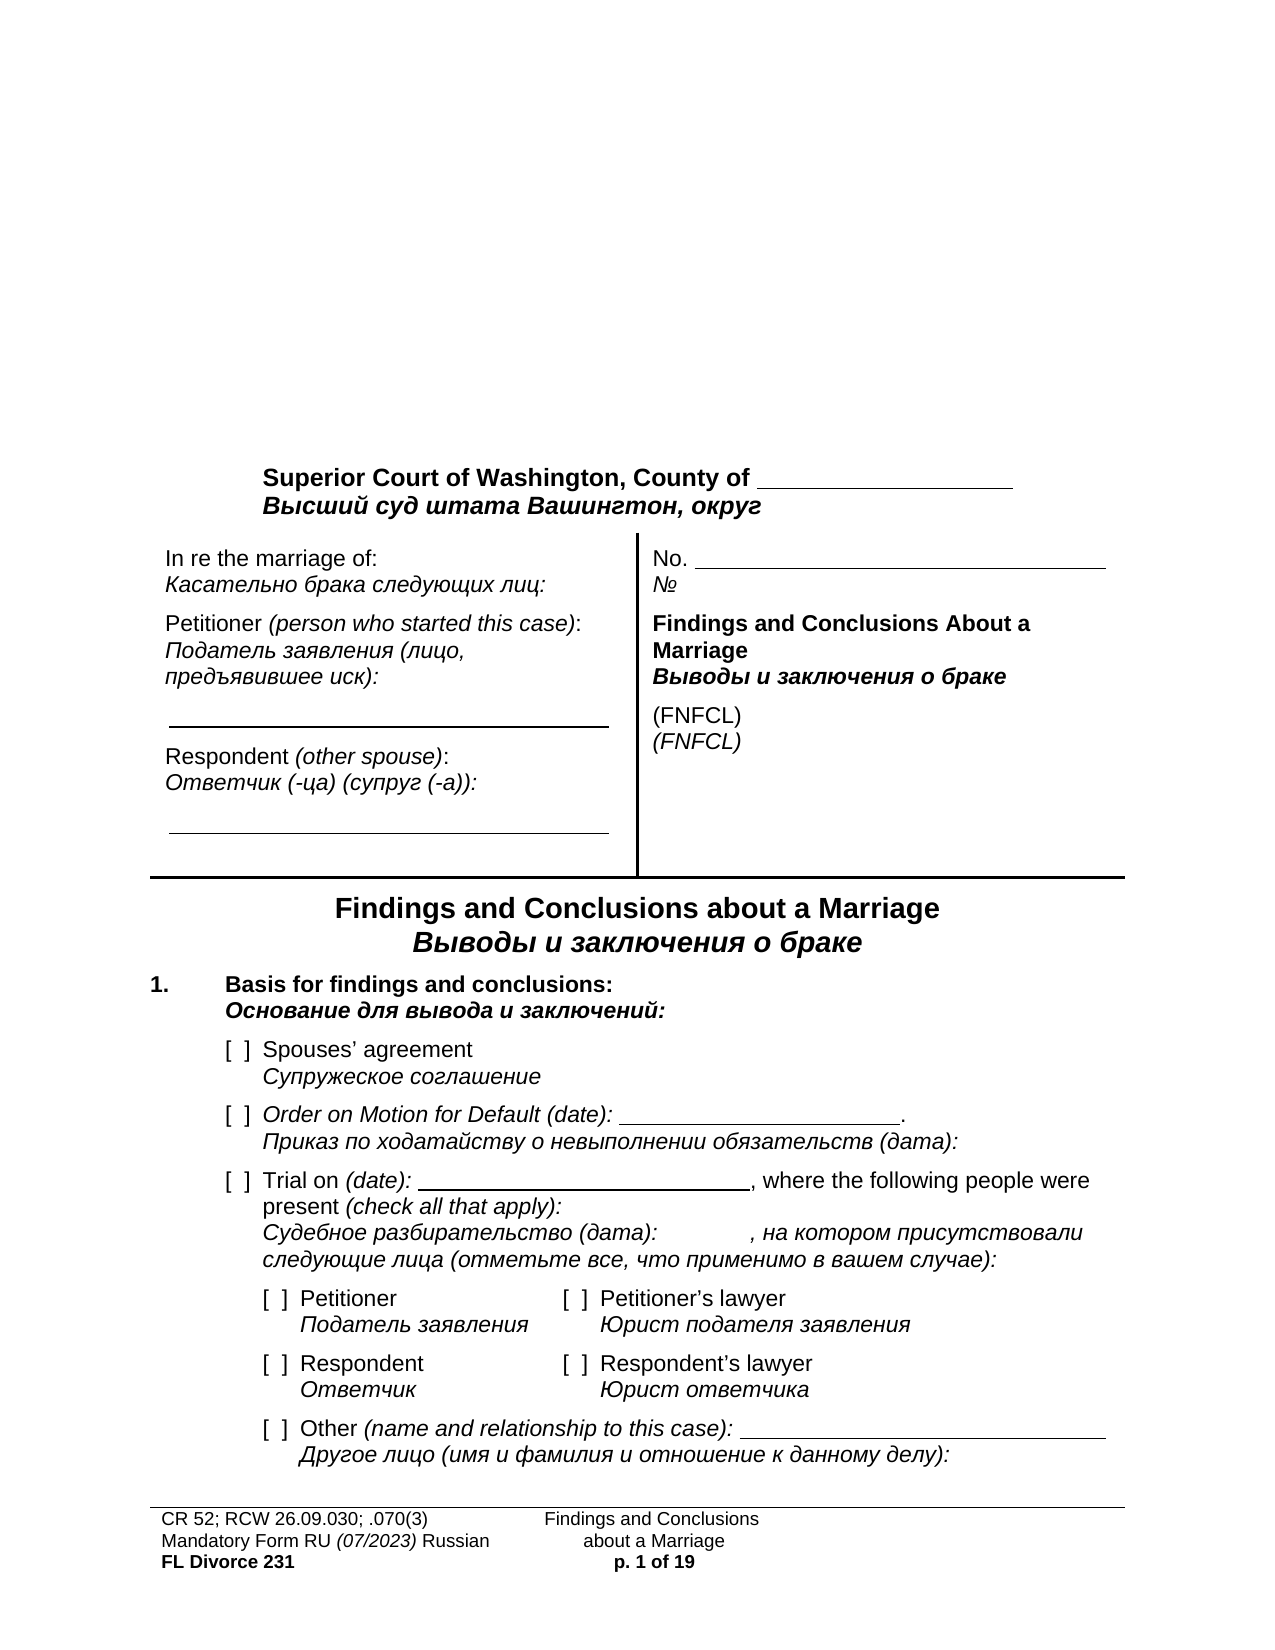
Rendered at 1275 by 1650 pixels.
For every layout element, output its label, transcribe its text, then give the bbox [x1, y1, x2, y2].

list 1. Basis for findings and conclusions: [150, 971, 1125, 997]
text Ответчик Юрист ответчика [262, 1376, 1125, 1402]
table_header No. № Findings and Conclusions About a Marriage Выводы и заключения о браке (FNFCL) (FNFCL) [639, 533, 1125, 876]
text Податель заявления Юрист подателя заявления [262, 1311, 1125, 1337]
text [ ] Trial on (date): , where the following people were present (check all that apply): [225, 1167, 1125, 1219]
text [ ] Spouses’ agreement [225, 1036, 1125, 1063]
list Основание для вывода и заключений: [225, 997, 1125, 1024]
text Приказ по ходатайству о невыполнении обязательств (дата): [225, 1128, 1125, 1154]
text Superior Court of Washington, County of [150, 462, 1125, 491]
text Findings and Conclusions about a Marriage [150, 891, 1125, 925]
table_header In re the marriage of: Касательно брака следующих лиц: Petitioner (person who started this case): Податель заявления (лицо, предъявившее иск): Respondent (other spouse): Ответчик (-ца) (супруг (-а)): [150, 533, 636, 876]
text [ ] Order on Motion for Default (date): . [225, 1101, 1125, 1128]
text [262, 1441, 1125, 1468]
text [ ] Petitioner [ ] Petitioner’s lawyer [262, 1284, 1125, 1311]
text Выводы и заключения о браке [150, 925, 1125, 958]
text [262, 1415, 1125, 1441]
text Судебное разбирательство (дата): , на котором присутствовали следующие лица (отметьте все, что применимо в вашем случае): [225, 1219, 1125, 1272]
text Высший суд штата Вашингтон, округ [262, 491, 1125, 520]
text [ ] Respondent [ ] Respondent’s lawyer [262, 1350, 1125, 1376]
text Супружеское соглашение [262, 1063, 1125, 1089]
